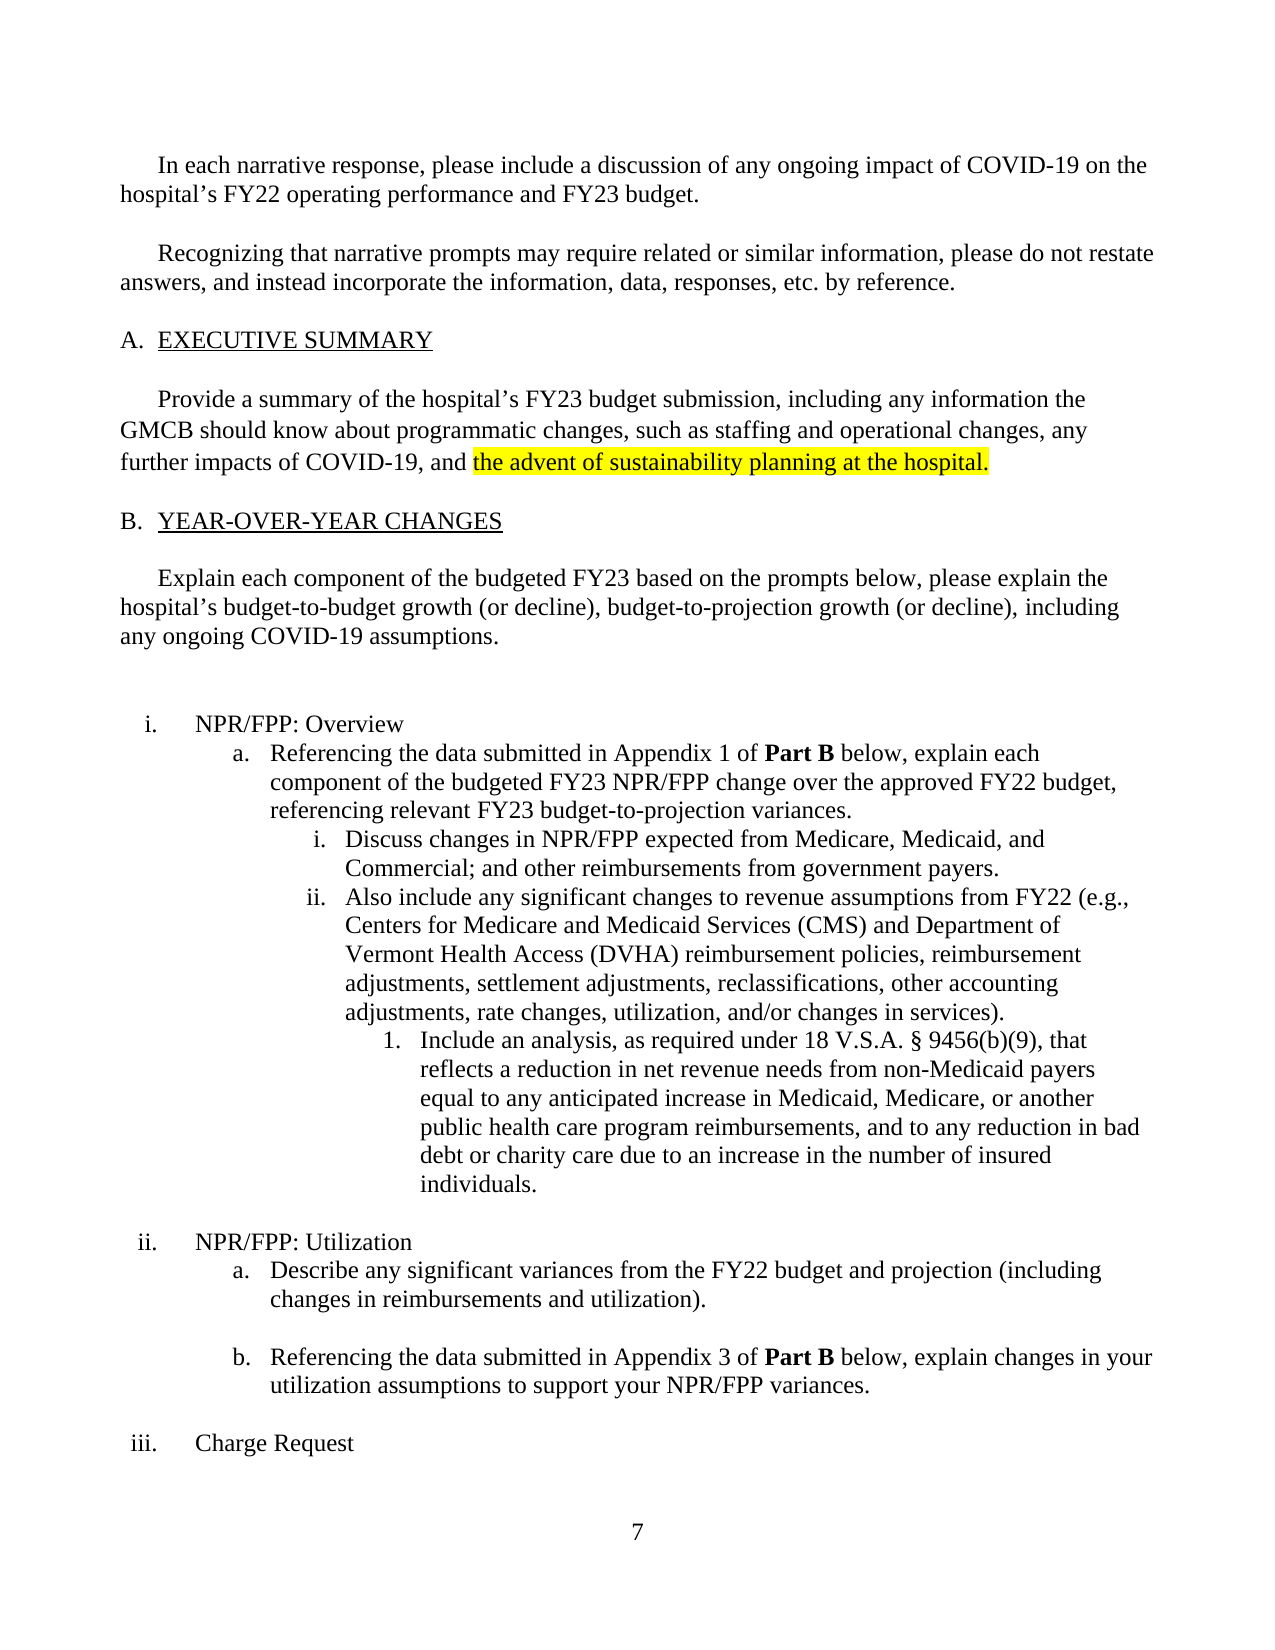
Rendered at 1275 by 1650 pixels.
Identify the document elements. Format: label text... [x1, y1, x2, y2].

list NPR/FPP: Utilization [157, 1227, 1155, 1256]
list Referencing the data submitted in Appendix 3 of Part B below, explain changes in your utilization assumptions to support your NPR/FPP variances. [232, 1342, 1155, 1399]
list Also include any significant changes to revenue assumptions from FY22 (e.g., Centers for Medicare and Medicaid Services (CMS) and Department of Vermont Health Access (DVHA) reimbursement policies, reimbursement adjustments, settlement adjustments, reclassifications, other accounting adjustments, rate changes, utilization, and/or changes in services). [326, 882, 1155, 1026]
text Explain each component of the budgeted FY23 based on the prompts below, please explain the hospital’s budget-to-budget growth (or decline), budget-to-projection growth (or decline), including any ongoing COVID-19 assumptions. [120, 563, 1155, 649]
subtitle EXECUTIVE SUMMARY [120, 325, 1155, 353]
list Referencing the data submitted in Appendix 1 of Part B below, explain each component of the budgeted FY23 NPR/FPP change over the approved FY22 budget, referencing relevant FY23 budget-to-projection variances. [232, 738, 1155, 824]
list Include an analysis, as required under 18 V.S.A. § 9456(b)(9), that reflects a reduction in net revenue needs from non-Medicaid payers equal to any anticipated increase in Medicaid, Medicare, or another public health care program reimbursements, and to any reduction in bad debt or charity care due to an increase in the number of insured individuals. [382, 1026, 1155, 1198]
text Recognizing that narrative prompts may require related or similar information, please do not restate answers, and instead incorporate the information, data, responses, etc. by reference. [120, 238, 1155, 296]
list Charge Request [157, 1428, 1155, 1457]
text Provide a summary of the hospital’s FY23 budget submission, including any information the GMCB should know about programmatic changes, such as staffing and operational changes, any further impacts of COVID-19, and the advent of sustainability planning at the hospital. [120, 384, 1155, 475]
subtitle YEAR-OVER-YEAR CHANGES [120, 506, 1155, 535]
list NPR/FPP: Overview [157, 709, 1155, 738]
list Describe any significant variances from the FY22 budget and projection (including changes in reimbursements and utilization). [232, 1256, 1155, 1313]
list Discuss changes in NPR/FPP expected from Medicare, Medicaid, and Commercial; and other reimbursements from government payers. [326, 824, 1155, 882]
text In each narrative response, please include a discussion of any ongoing impact of COVID-19 on the hospital’s FY22 operating performance and FY23 budget. [120, 150, 1155, 207]
